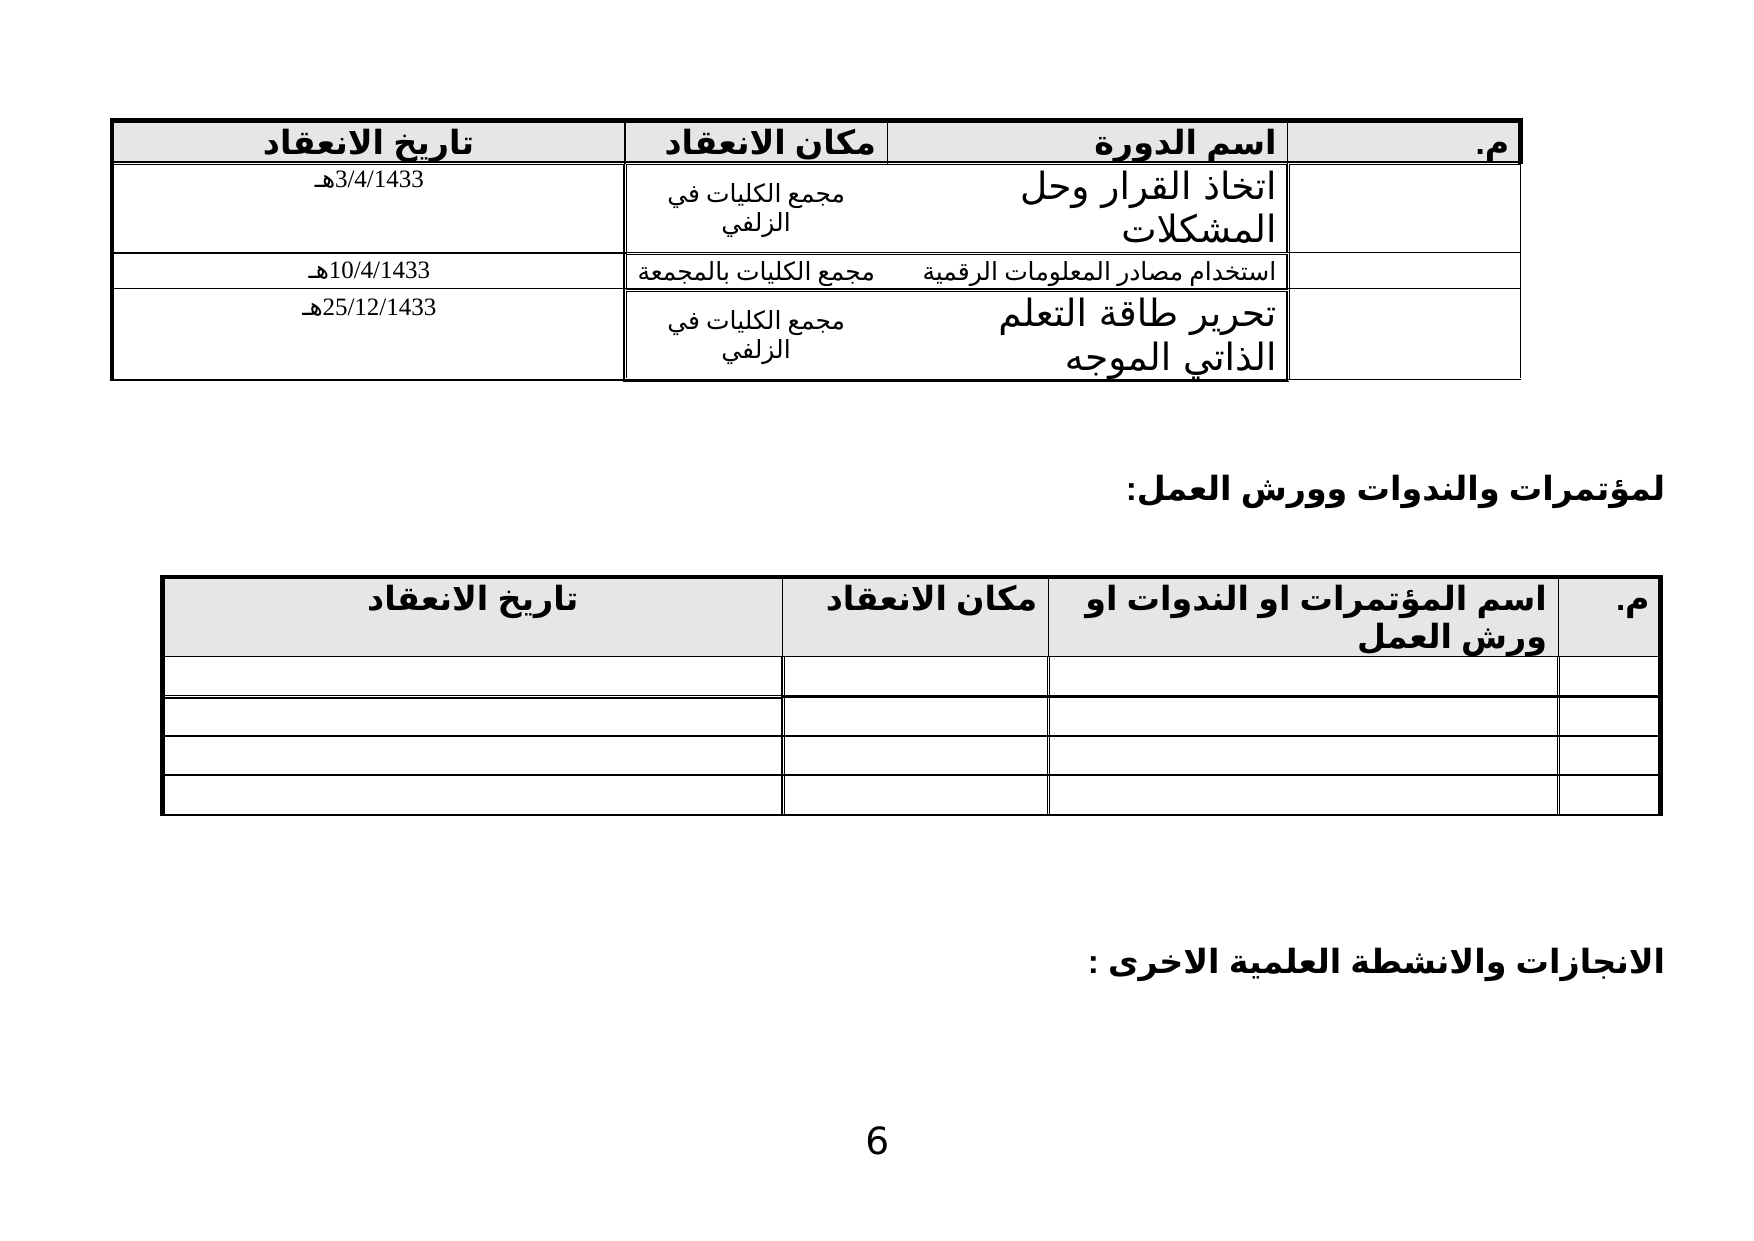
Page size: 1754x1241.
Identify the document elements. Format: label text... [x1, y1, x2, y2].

table_cell 10/4/1433هـ [114, 254, 623, 288]
table_cell تحرير طاقة التعلم الذاتي الموجه [887, 292, 1286, 379]
table_cell مجمع الكليات في الزلفي [625, 292, 887, 379]
table_header تاريخ الانعقاد [114, 123, 624, 161]
table_cell [165, 657, 781, 695]
table_cell [165, 699, 781, 735]
table_cell [1050, 776, 1557, 813]
table_cell [785, 657, 1047, 695]
table_cell استخدام مصادر المعلومات الرقمية [887, 255, 1286, 288]
table_header م. [1288, 123, 1518, 161]
table_cell [1560, 698, 1658, 735]
table_cell [1290, 253, 1520, 288]
table_cell [785, 737, 1047, 774]
table_cell اتخاذ القرار وحل المشكلات [887, 165, 1286, 252]
text الانجازات والانشطة العلمية الاخرى : [89, 942, 1665, 981]
table_header م. [1559, 579, 1658, 656]
table_cell مجمع الكليات بالمجمعة [627, 255, 887, 288]
table_cell 25/12/1433هـ [114, 289, 623, 379]
table_cell [785, 698, 1047, 735]
table_cell [1050, 698, 1557, 735]
table_cell [1560, 737, 1658, 774]
table_cell [1560, 657, 1658, 695]
text لمؤتمرات والندوات وورش العمل: [89, 469, 1665, 508]
table_header اسم المؤتمرات او الندوات او ورش العمل [1049, 579, 1558, 656]
table_cell [785, 776, 1047, 813]
table_header اسم الدورة [888, 123, 1287, 161]
table_cell [1050, 657, 1557, 695]
table_cell 3/4/1433هـ [114, 165, 623, 252]
table_cell [165, 737, 781, 774]
table_cell [1290, 165, 1520, 252]
table_cell [1560, 776, 1658, 813]
table_cell [1050, 737, 1557, 774]
table_cell مجمع الكليات في الزلفي [627, 165, 887, 252]
table_header مكان الانعقاد [783, 579, 1048, 656]
table_header مكان الانعقاد [626, 123, 887, 161]
table_header تاريخ الانعقاد [165, 579, 782, 656]
table_cell [165, 776, 781, 813]
table_cell [1290, 289, 1520, 379]
